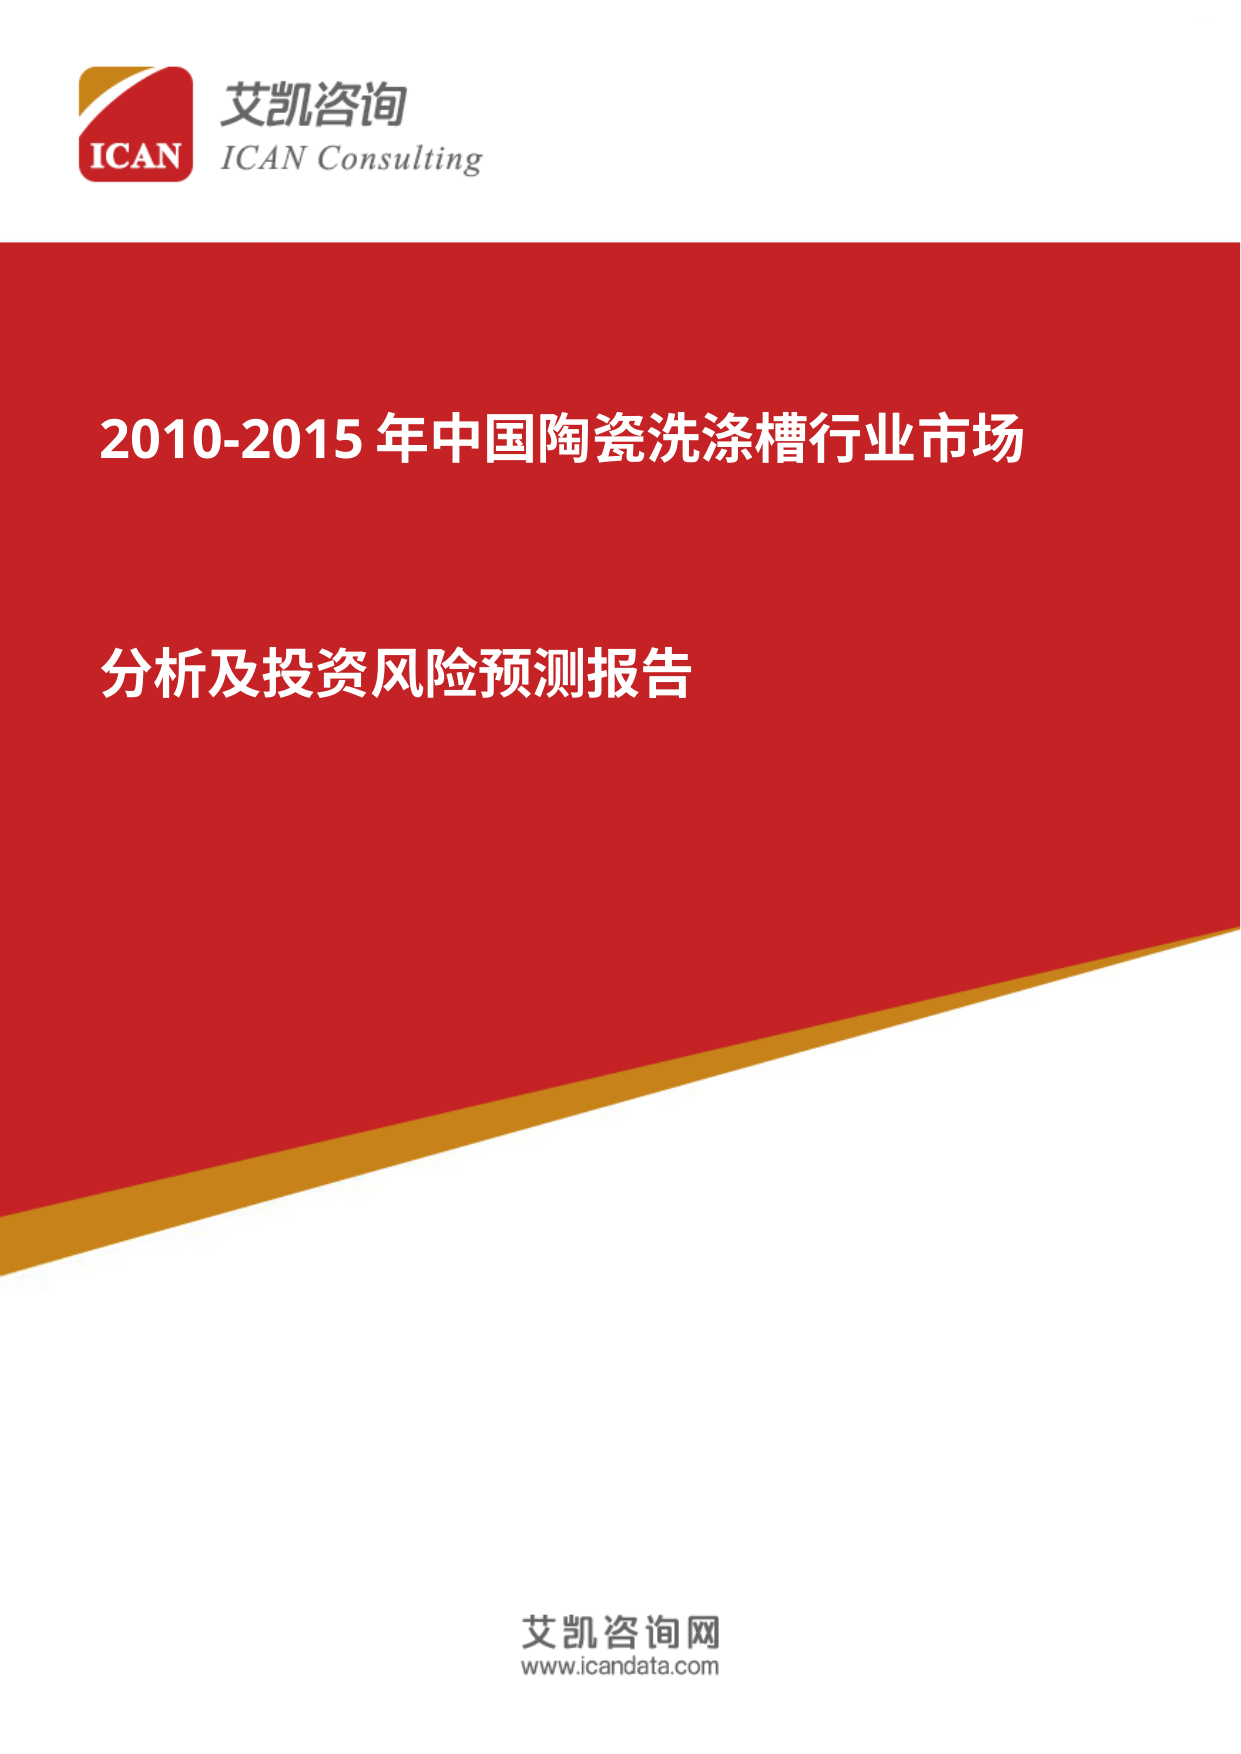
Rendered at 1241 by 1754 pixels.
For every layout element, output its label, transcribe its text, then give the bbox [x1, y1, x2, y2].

picture [0, 5, 1241, 1754]
subtitle 2010-2015年中国陶瓷洗涤槽行业市场分析及投资风险预测报告 [99, 386, 1053, 718]
